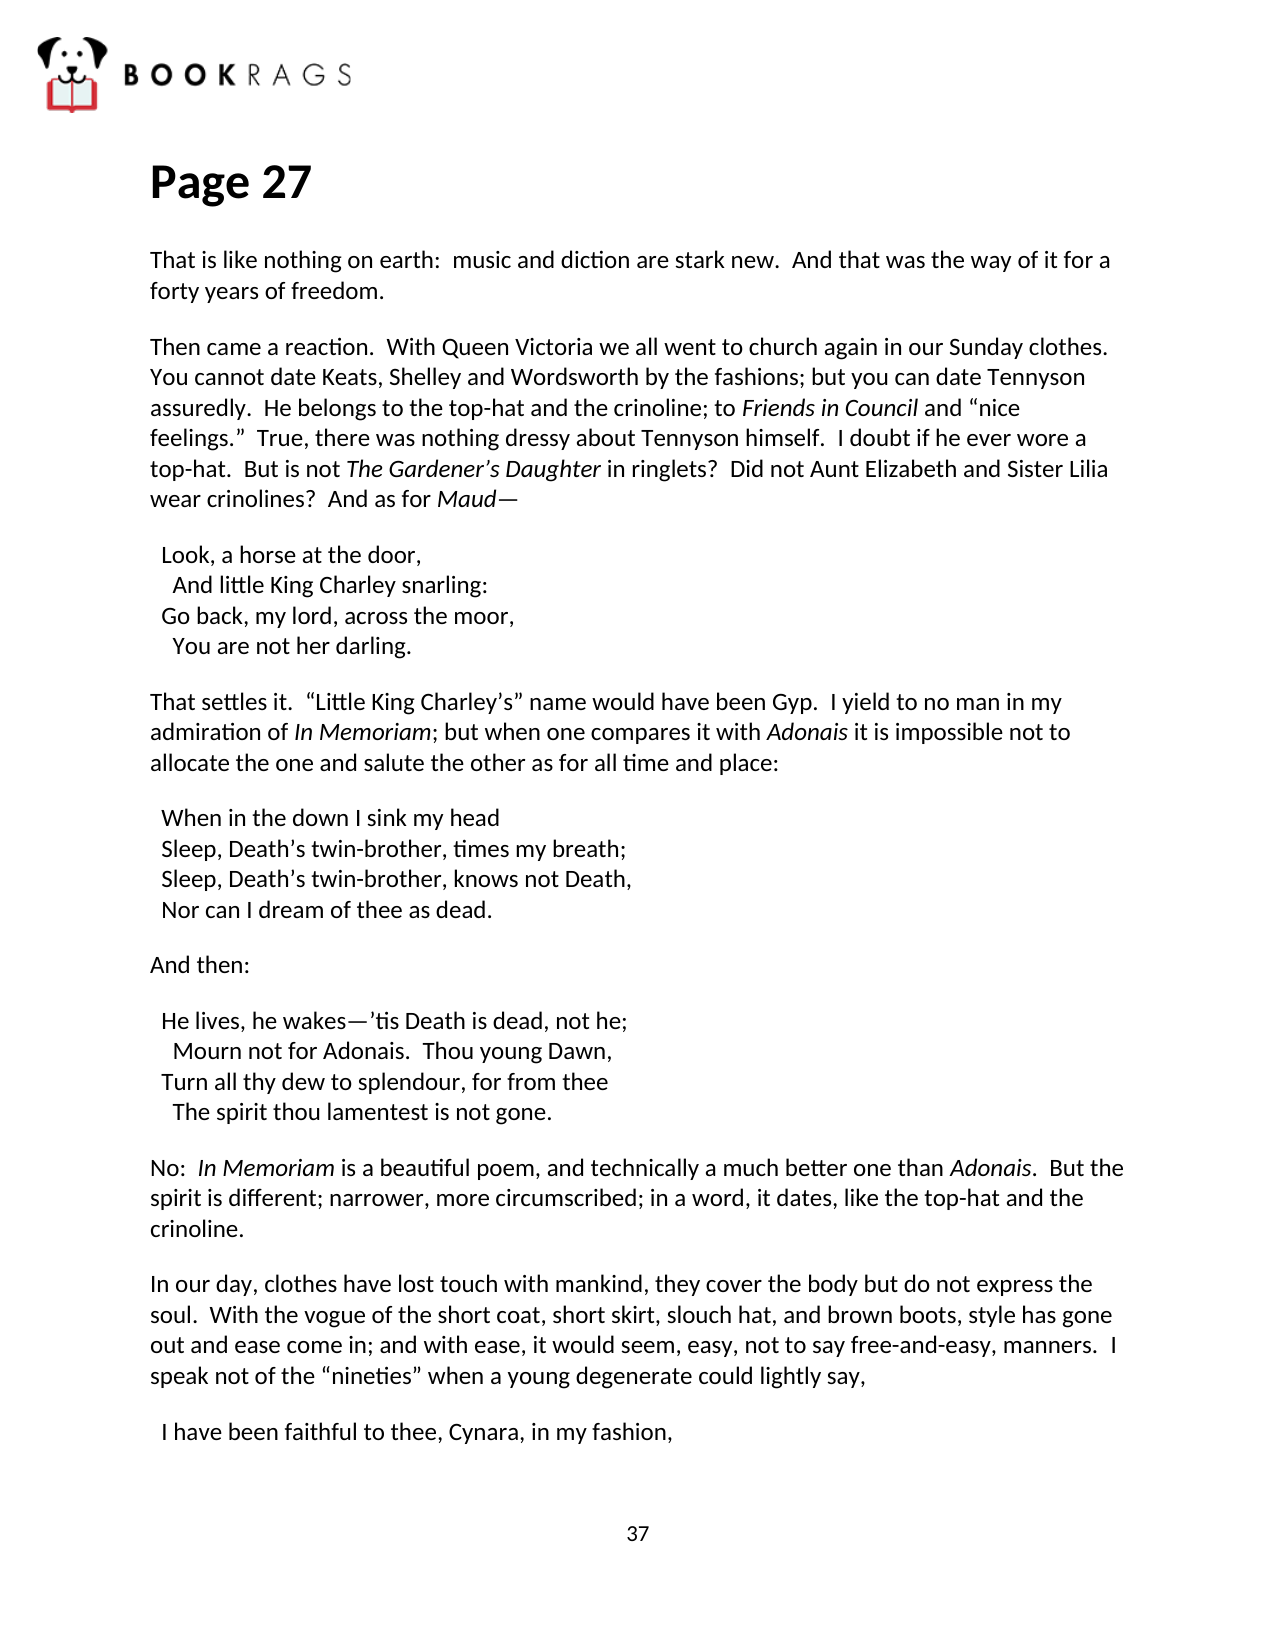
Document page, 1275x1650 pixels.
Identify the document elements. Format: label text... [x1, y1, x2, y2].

text When in the down I sink my head Sleep, Death’s twin-brother, times my breath; Sleep, Death’s twin-brother, knows not Death, Nor can I dream of thee as dead. [150, 802, 1125, 924]
text Page 27 [150, 150, 1125, 211]
text In our day, clothes have lost touch with mankind, they cover the body but do not express the soul. With the vogue of the short coat, short skirt, slouch hat, and brown boots, style has gone out and ease come in; and with ease, it would seem, easy, not to say free-and-easy, manners. I speak not of the “nineties” when a young degenerate could lightly say, [150, 1269, 1125, 1391]
text He lives, he wakes—­’tis Death is dead, not he; Mourn not for Adonais. Thou young Dawn, Turn all thy dew to splendour, for from thee The spirit thou lamentest is not gone. [150, 1005, 1125, 1127]
text That is like nothing on earth: music and diction are stark new. And that was the way of it for a forty years of freedom. [150, 244, 1125, 306]
text I have been faithful to thee, Cynara, in my fashion, [150, 1416, 1125, 1446]
text Look, a horse at the door, And little King Charley snarling: Go back, my lord, across the moor, You are not her darling. [150, 539, 1125, 661]
picture [37, 37, 351, 113]
text And then: [150, 949, 1125, 980]
text No: In Memoriam is a beautiful poem, and technically a much better one than Adonais. But the spirit is different; narrower, more circumscribed; in a word, it dates, like the top-hat and the crinoline. [150, 1152, 1125, 1244]
text That settles it. “Little King Charley’s” name would have been Gyp. I yield to no man in my admiration of In Memoriam; but when one compares it with Adonais it is impossible not to allocate the one and salute the other as for all time and place: [150, 686, 1125, 777]
text Then came a reaction. With Queen Victoria we all went to church again in our Sunday clothes. You cannot date Keats, Shelley and Wordsworth by the fashions; but you can date Tennyson assuredly. He belongs to the top-hat and the crinoline; to Friends in Council and “nice feelings.” True, there was nothing dressy about Tennyson himself. I doubt if he ever wore a top-hat. But is not The Gardener’s Daughter in ringlets? Did not Aunt Elizabeth and Sister Lilia wear crinolines? And as for Maud—­ [150, 331, 1125, 514]
